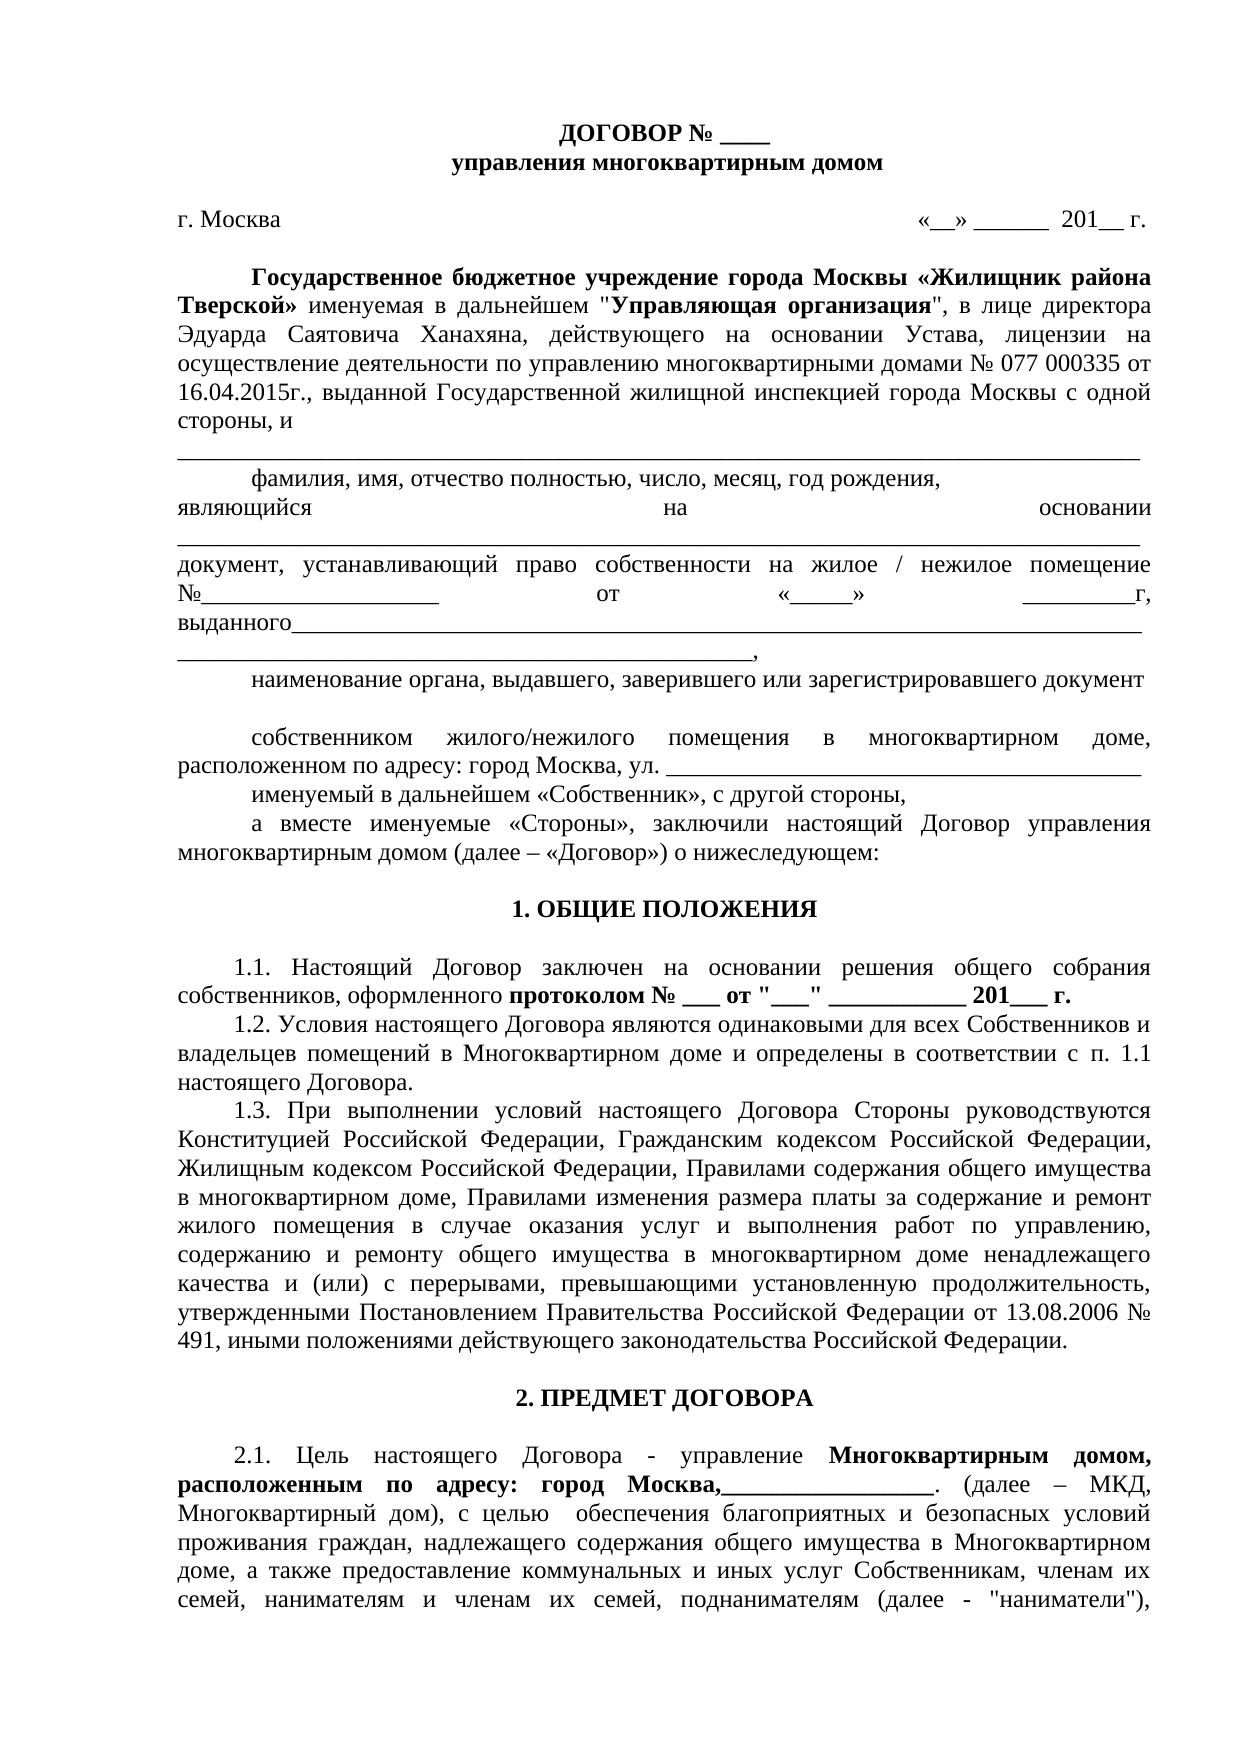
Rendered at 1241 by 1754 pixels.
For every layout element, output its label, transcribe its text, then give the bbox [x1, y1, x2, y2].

text фамилия, имя, отчество полностью, число, месяц, год рождения, [177, 463, 1152, 492]
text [177, 1441, 1152, 1613]
text _____________________________________________________________________________ [177, 434, 1152, 463]
text управления многоквартирным домом [177, 147, 1152, 176]
title ДОГОВОР № ____ [177, 118, 1152, 147]
text 1.1. Настоящий Договор заключен на основании решения общего собрания собственников, оформленного протоколом № ___ от "___" ___________ 201___ г. [177, 952, 1152, 1009]
text 1. ОБЩИЕ ПОЛОЖЕНИЯ [177, 894, 1152, 923]
text именуемый в дальнейшем «Собственник», с другой стороны, [177, 779, 1152, 808]
text 2. ПРЕДМЕТ ДОГОВОРА [177, 1383, 1152, 1412]
text Государственное бюджетное учреждение города Москвы «Жилищник района Тверской» именуемая в дальнейшем "Управляющая организация", в лице директора Эдуарда Саятовича Ханахяна, действующего на основании Устава, лицензии на осуществление деятельности по управлению многоквартирными домами № 077 000335 от 16.04.2015г., выданной Государственной жилищной инспекцией города Москвы с одной стороны, и [177, 262, 1152, 434]
text являющийся на основании _____________________________________________________________________________ документ, устанавливающий право собственности на жилое / нежилое помещение №___________________ от «_____» _________г, выданного__________________________________________________________________________________________________________________, [177, 492, 1152, 664]
text а вместе именуемые «Стороны», заключили настоящий Договор управления многоквартирным домом (далее – «Договор») о нижеследующем: [177, 808, 1152, 866]
text собственником жилого/нежилого помещения в многоквартирном доме, расположенном по адресу: город Москва, ул. ______________________________________ [177, 722, 1152, 779]
text наименование органа, выдавшего, заверившего или зарегистрировавшего документ [177, 664, 1152, 693]
text г. Москва «__» ______ 201__ г. [177, 204, 1152, 233]
text 1.3. При выполнении условий настоящего Договора Стороны руководствуются Конституцией Российской Федерации, Гражданским кодексом Российской Федерации, Жилищным кодексом Российской Федерации, Правилами содержания общего имущества в многоквартирном доме, Правилами изменения размера платы за содержание и ремонт жилого помещения в случае оказания услуг и выполнения работ по управлению, содержанию и ремонту общего имущества в многоквартирном доме ненадлежащего качества и (или) с перерывами, превышающими установленную продолжительность, утвержденными Постановлением Правительства Российской Федерации от 13.08.2006 № 491, иными положениями действующего законодательства Российской Федерации. [177, 1096, 1152, 1354]
text 1.2. Условия настоящего Договора являются одинаковыми для всех Собственников и владельцев помещений в Многоквартирном доме и определены в соответствии с п. 1.1 настоящего Договора. [177, 1009, 1152, 1096]
